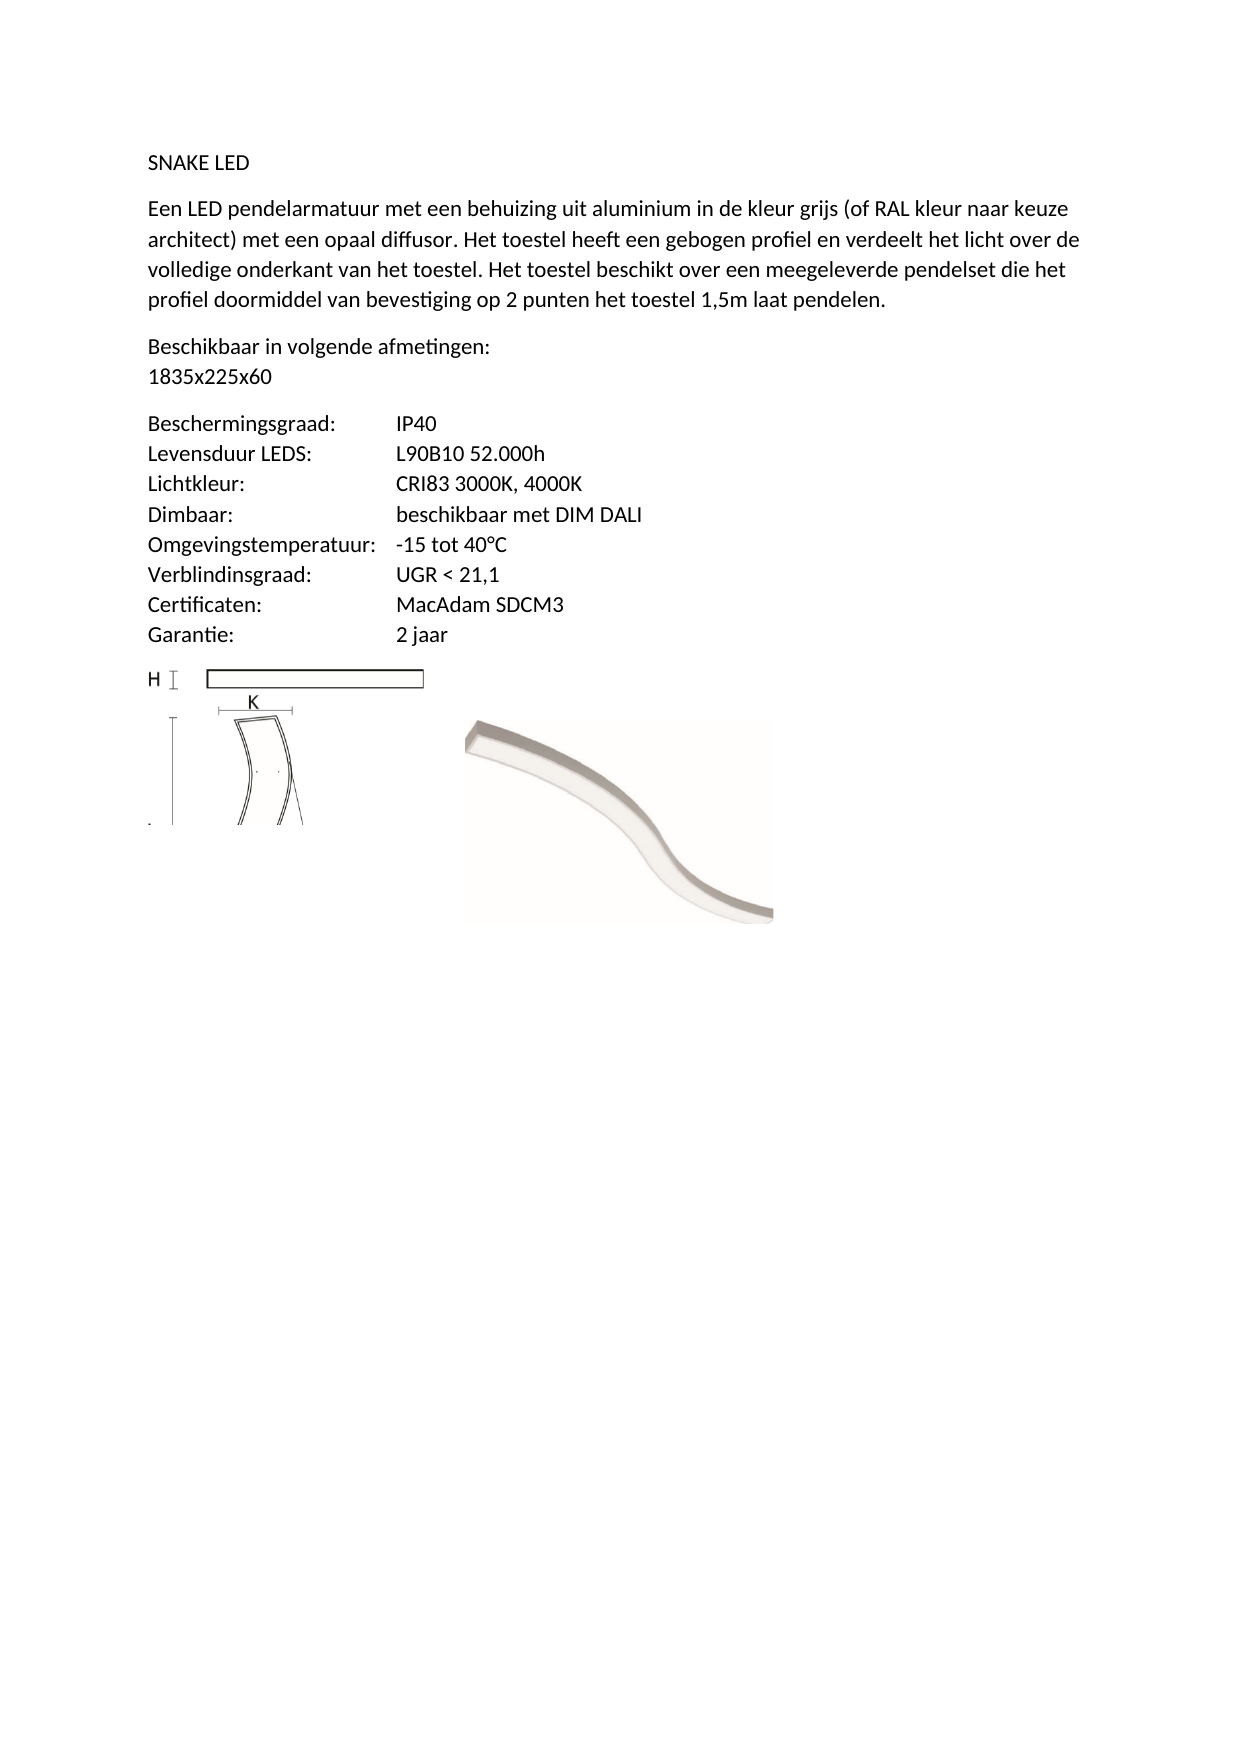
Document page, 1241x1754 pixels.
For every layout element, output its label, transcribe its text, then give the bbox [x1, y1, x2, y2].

text Beschermingsgraad: IP40 Levensduur LEDS: L90B10 52.000h Lichtkleur: CRI83 3000K, 4000K Dimbaar: beschikbaar met DIM DALI Omgevingstemperatuur: -15 tot 40°C Verblindinsgraad: UGR < 21,1 Certificaten: MacAdam SDCM3 Garantie: 2 jaar [148, 409, 1093, 648]
picture [463, 719, 777, 927]
picture [147, 668, 424, 825]
text SNAKE LED [148, 148, 1093, 176]
text Een LED pendelarmatuur met een behuizing uit aluminium in de kleur grijs (of RAL kleur naar keuze architect) met een opaal diffusor. Het toestel heeft een gebogen profiel en verdeelt het licht over de volledige onderkant van het toestel. Het toestel beschikt over een meegeleverde pendelset die het profiel doormiddel van bevestiging op 2 punten het toestel 1,5m laat pendelen. [148, 194, 1093, 313]
text Beschikbaar in volgende afmetingen: 1835x225x60 [148, 332, 1093, 390]
